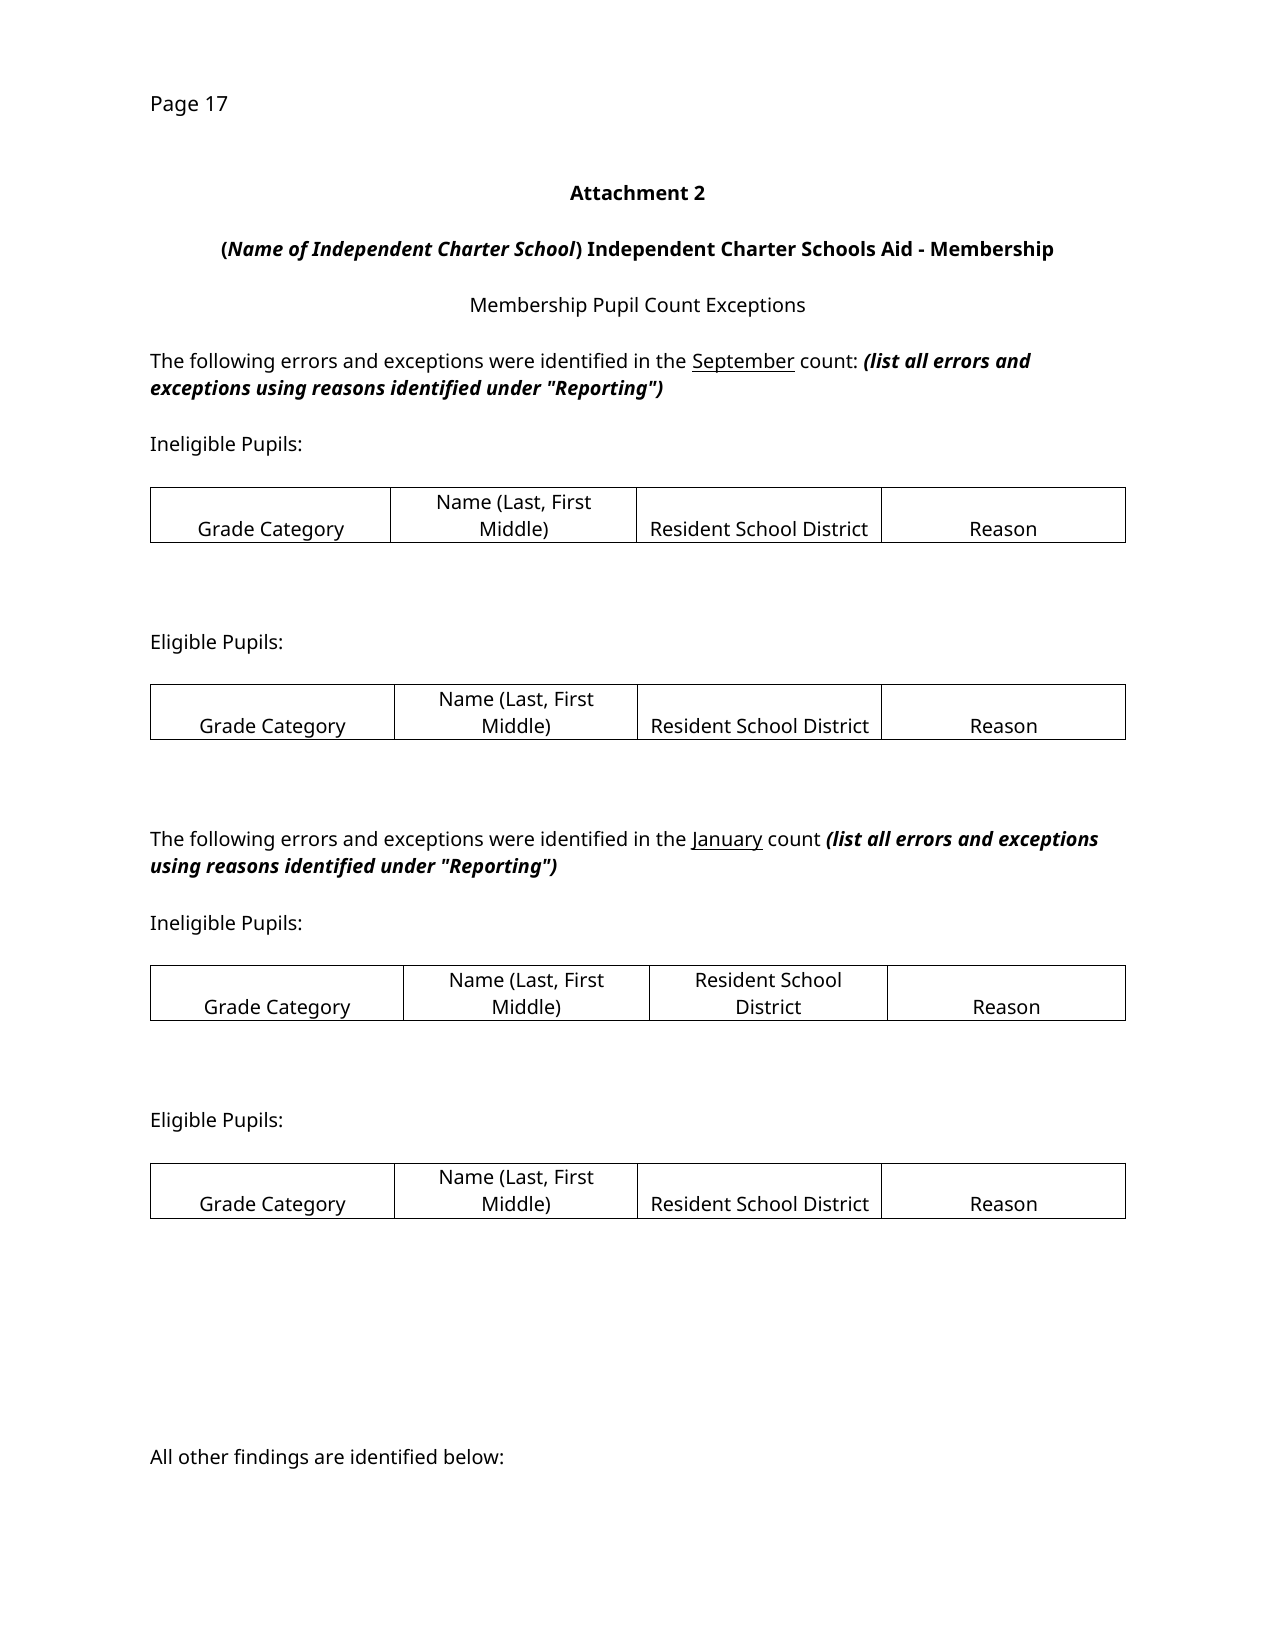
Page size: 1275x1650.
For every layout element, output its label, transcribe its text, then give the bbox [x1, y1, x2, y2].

table_header Grade Category [151, 1164, 394, 1217]
table_header Resident School District [637, 488, 881, 542]
table_header Name (Last, First Middle) [404, 966, 649, 1020]
table_header Grade Category [151, 685, 394, 739]
text Eligible Pupils: [150, 1106, 1125, 1133]
table_header Name (Last, First Middle) [391, 488, 636, 542]
table_header Grade Category [151, 966, 403, 1020]
table_header Name (Last, First Middle) [395, 685, 637, 739]
text Ineligible Pupils: [150, 431, 1125, 458]
table_header Reason [882, 488, 1125, 542]
table_header Resident School District [638, 685, 881, 739]
table_header Grade Category [151, 488, 390, 542]
text The following errors and exceptions were identified in the January count (list all errors and exceptions using reasons identified under "Reporting") [150, 826, 1125, 880]
text All other findings are identified below: [150, 1443, 1125, 1470]
text Eligible Pupils: [150, 628, 1125, 655]
text The following errors and exceptions were identified in the September count: (list all errors and exceptions using reasons identified under "Reporting") [150, 348, 1125, 402]
table_header Reason [888, 966, 1125, 1020]
table_header Name (Last, First Middle) [395, 1164, 637, 1217]
table_header Reason [882, 1164, 1125, 1217]
table_header Resident School District [650, 966, 887, 1020]
table_header Resident School District [638, 1164, 881, 1217]
text Membership Pupil Count Exceptions [150, 291, 1125, 318]
table_header Reason [882, 685, 1125, 739]
text Attachment 2 [150, 179, 1125, 206]
text (Name of Independent Charter School) Independent Charter Schools Aid - Membership [150, 235, 1125, 262]
text Ineligible Pupils: [150, 909, 1125, 936]
